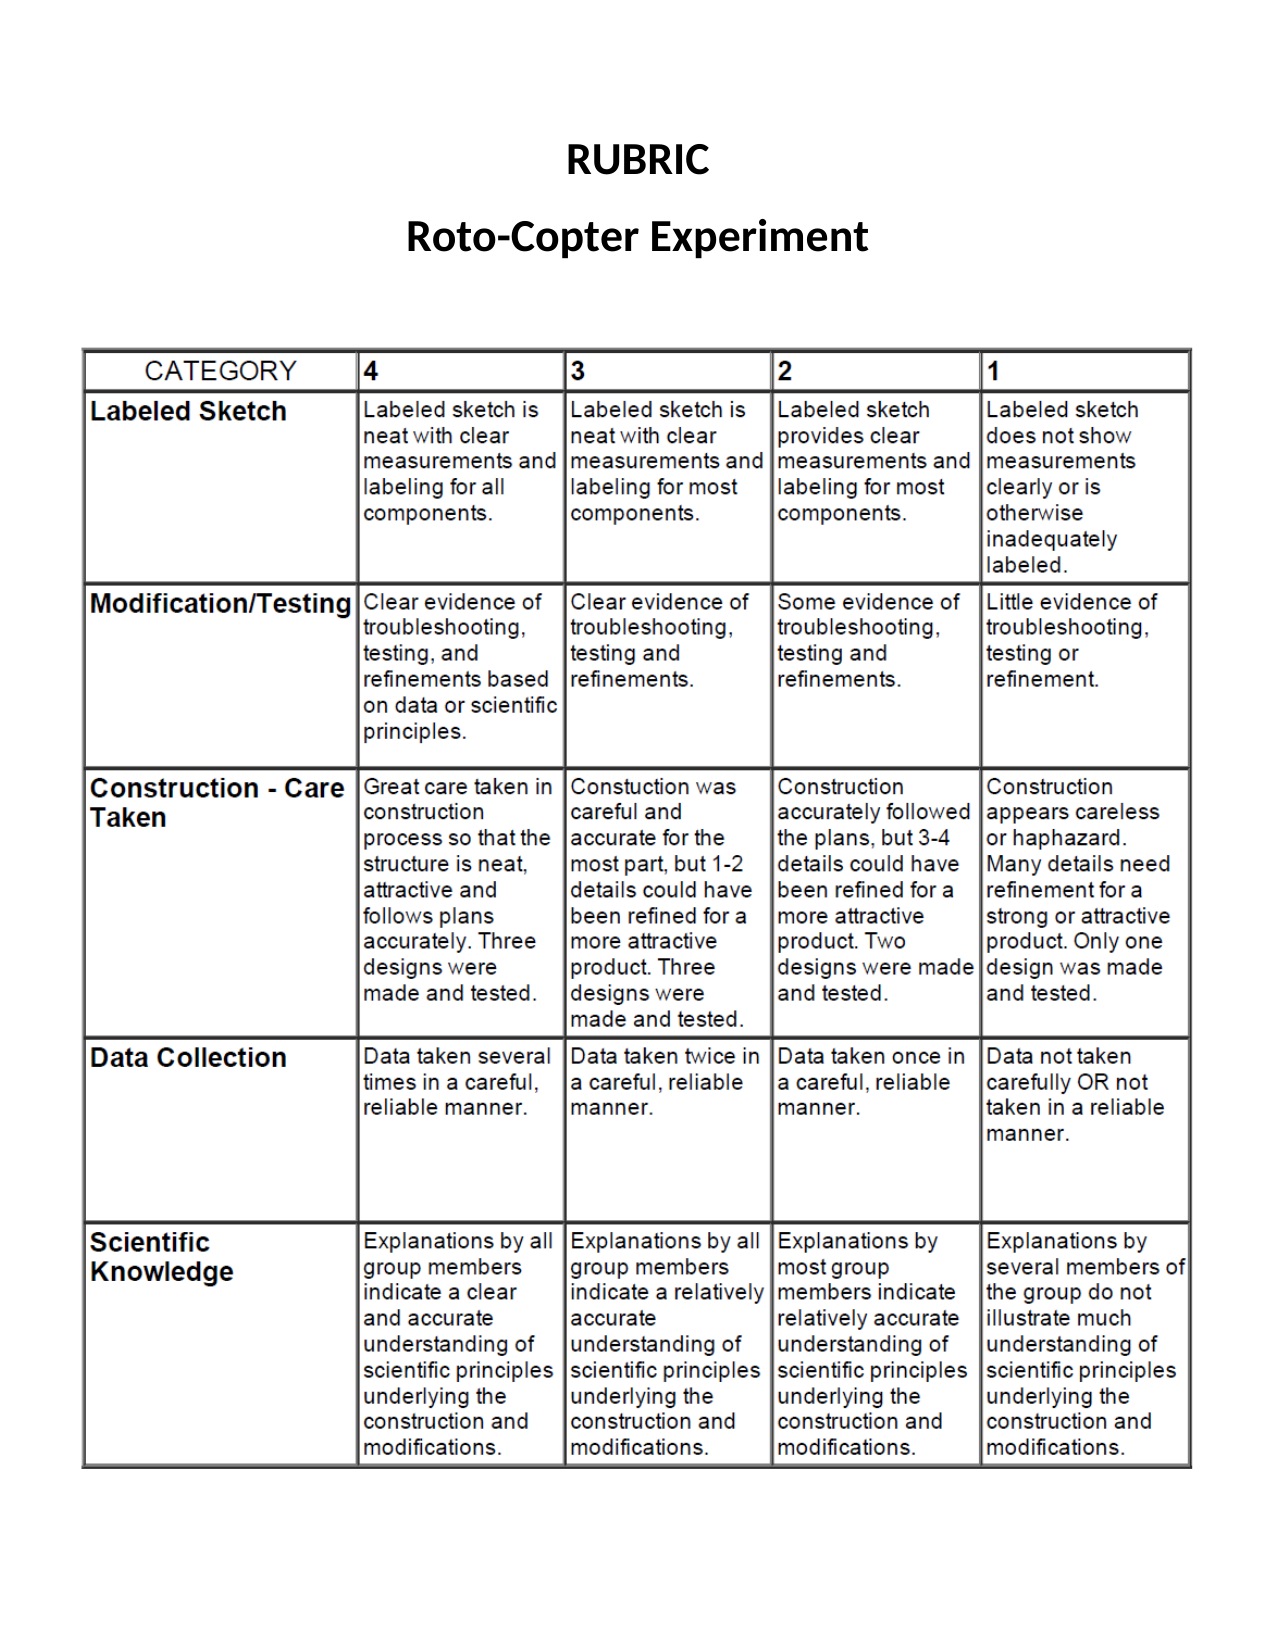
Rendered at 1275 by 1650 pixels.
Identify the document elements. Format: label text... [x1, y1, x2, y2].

text Roto-Copter Experiment [75, 207, 1200, 263]
text RUBRIC [75, 130, 1200, 186]
